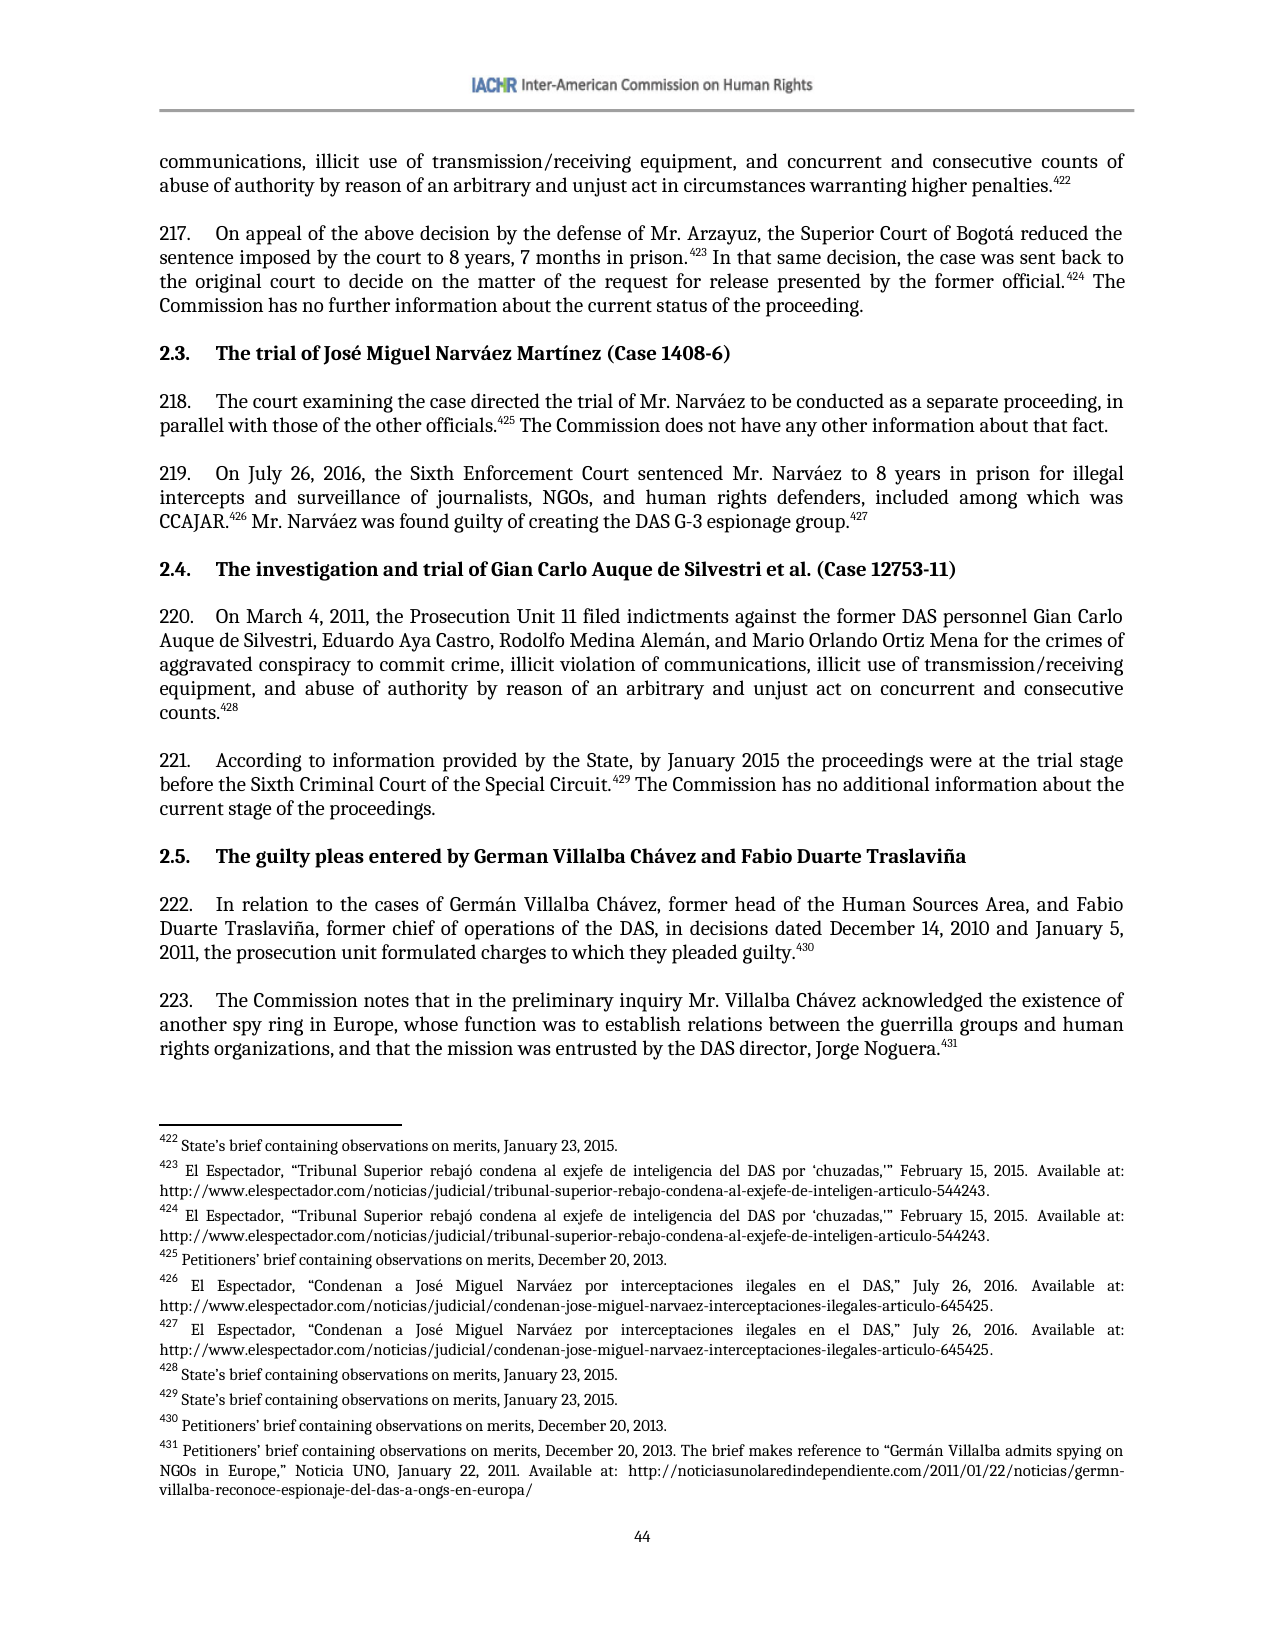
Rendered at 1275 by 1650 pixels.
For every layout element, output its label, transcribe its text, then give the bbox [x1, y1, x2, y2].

list The court examining the case directed the trial of Mr. Narváez to be conducted as a separate proceeding, in parallel with those of the other officials. The Commission does not have any other information about that fact. [159, 389, 1125, 437]
picture [461, 75, 824, 95]
list According to information provided by the State, by January 2015 the proceedings were at the trial stage before the Sixth Criminal Court of the Special Circuit. The Commission has no additional information about the current stage of the proceedings. [159, 749, 1125, 821]
list In relation to the cases of Germán Villalba Chávez, former head of the Human Sources Area, and Fabio Duarte Traslaviña, former chief of operations of the DAS, in decisions dated December 14, 2010 and January 5, 2011, the prosecution unit formulated charges to which they pleaded guilty. [159, 893, 1125, 964]
list On July 26, 2016, the Sixth Enforcement Court sentenced Mr. Narváez to 8 years in prison for illegal intercepts and surveillance of journalists, NGOs, and human rights defenders, included among which was CCAJAR. Mr. Narváez was found guilty of creating the DAS G-3 espionage group. [159, 461, 1125, 533]
list On appeal of the above decision by the defense of Mr. Arzayuz, the Superior Court of Bogotá reduced the sentence imposed by the court to 8 years, 7 months in prison. In that same decision, the case was sent back to the original court to decide on the matter of the request for release presented by the former official. The Commission has no further information about the current status of the proceeding. [159, 222, 1125, 318]
list On March 4, 2011, the Prosecution Unit 11 filed indictments against the former DAS personnel Gian Carlo Auque de Silvestri, Eduardo Aya Castro, Rodolfo Medina Alemán, and Mario Orlando Ortiz Mena for the crimes of aggravated conspiracy to commit crime, illicit violation of communications, illicit use of transmission/receiving equipment, and abuse of authority by reason of an arbitrary and unjust act on concurrent and consecutive counts. [159, 605, 1125, 725]
text 2.5. The guilty pleas entered by German Villalba Chávez and Fabio Duarte Traslaviña [159, 845, 1125, 869]
list The Commission notes that in the preliminary inquiry Mr. Villalba Chávez acknowledged the existence of another spy ring in Europe, whose function was to establish relations between the guerrilla groups and human rights organizations, and that the mission was entrusted by the DAS director, Jorge Noguera. [159, 988, 1125, 1060]
text 2.4. The investigation and trial of Gian Carlo Auque de Silvestri et al. (Case 12753-11) [159, 557, 1125, 581]
list On March 19, 2014, the Sixth Criminal Court of the Special Circuit sentenced Mr. Arsayuz to 9 years, 10 months, and 15 days in prison as perpetrator of concurrent counts of the crime of aggravated conspiracy to commit crime; as co-perpetrator of concurrent and consecutive counts of the crimes of illicit violation of communications, illicit use of transmission/receiving equipment, and concurrent and consecutive counts of abuse of authority by reason of an arbitrary and unjust act in circumstances warranting higher penalties. [159, 150, 1125, 198]
text 2.3. The trial of José Miguel Narváez Martínez (Case 1408-6) [159, 342, 1125, 366]
